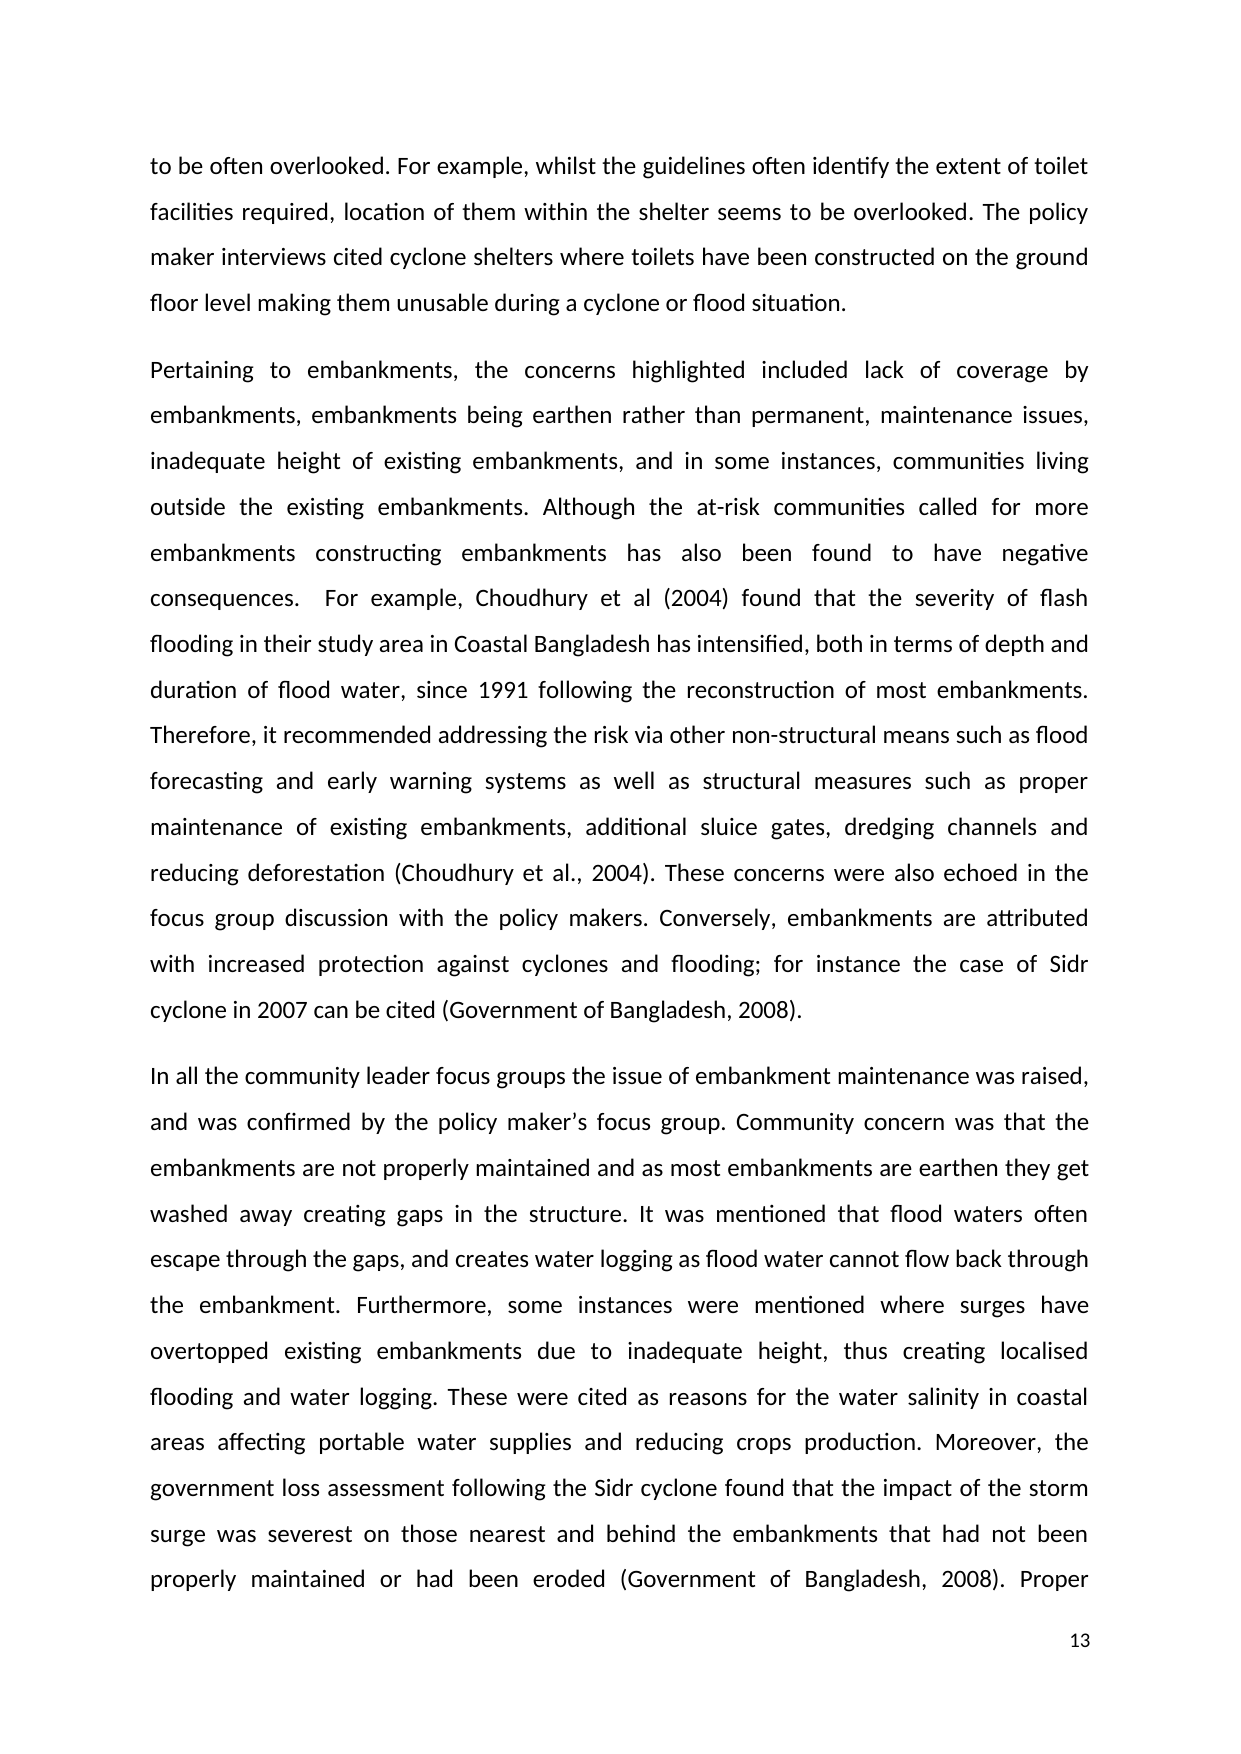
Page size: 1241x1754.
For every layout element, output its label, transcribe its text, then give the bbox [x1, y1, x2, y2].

text Pertaining to embankments, the concerns highlighted included lack of coverage by embankments, embankments being earthen rather than permanent, maintenance issues, inadequate height of existing embankments, and in some instances, communities living outside the existing embankments. Although the at-risk communities called for more embankments constructing embankments has also been found to have negative consequences. For example, Choudhury et al (2004) found that the severity of flash flooding in their study area in Coastal Bangladesh has intensified, both in terms of depth and duration of flood water, since 1991 following the reconstruction of most embankments. Therefore, it recommended addressing the risk via other non-structural means such as flood forecasting and early warning systems as well as structural measures such as proper maintenance of existing embankments, additional sluice gates, dredging channels and reducing deforestation (Choudhury et al., 2004). These concerns were also echoed in the focus group discussion with the policy makers. Conversely, embankments are attributed with increased protection against cyclones and flooding; for instance the case of Sidr cyclone in 2007 can be cited (Government of Bangladesh, 2008). [150, 354, 1090, 1024]
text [150, 1061, 1090, 1594]
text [150, 150, 1090, 318]
